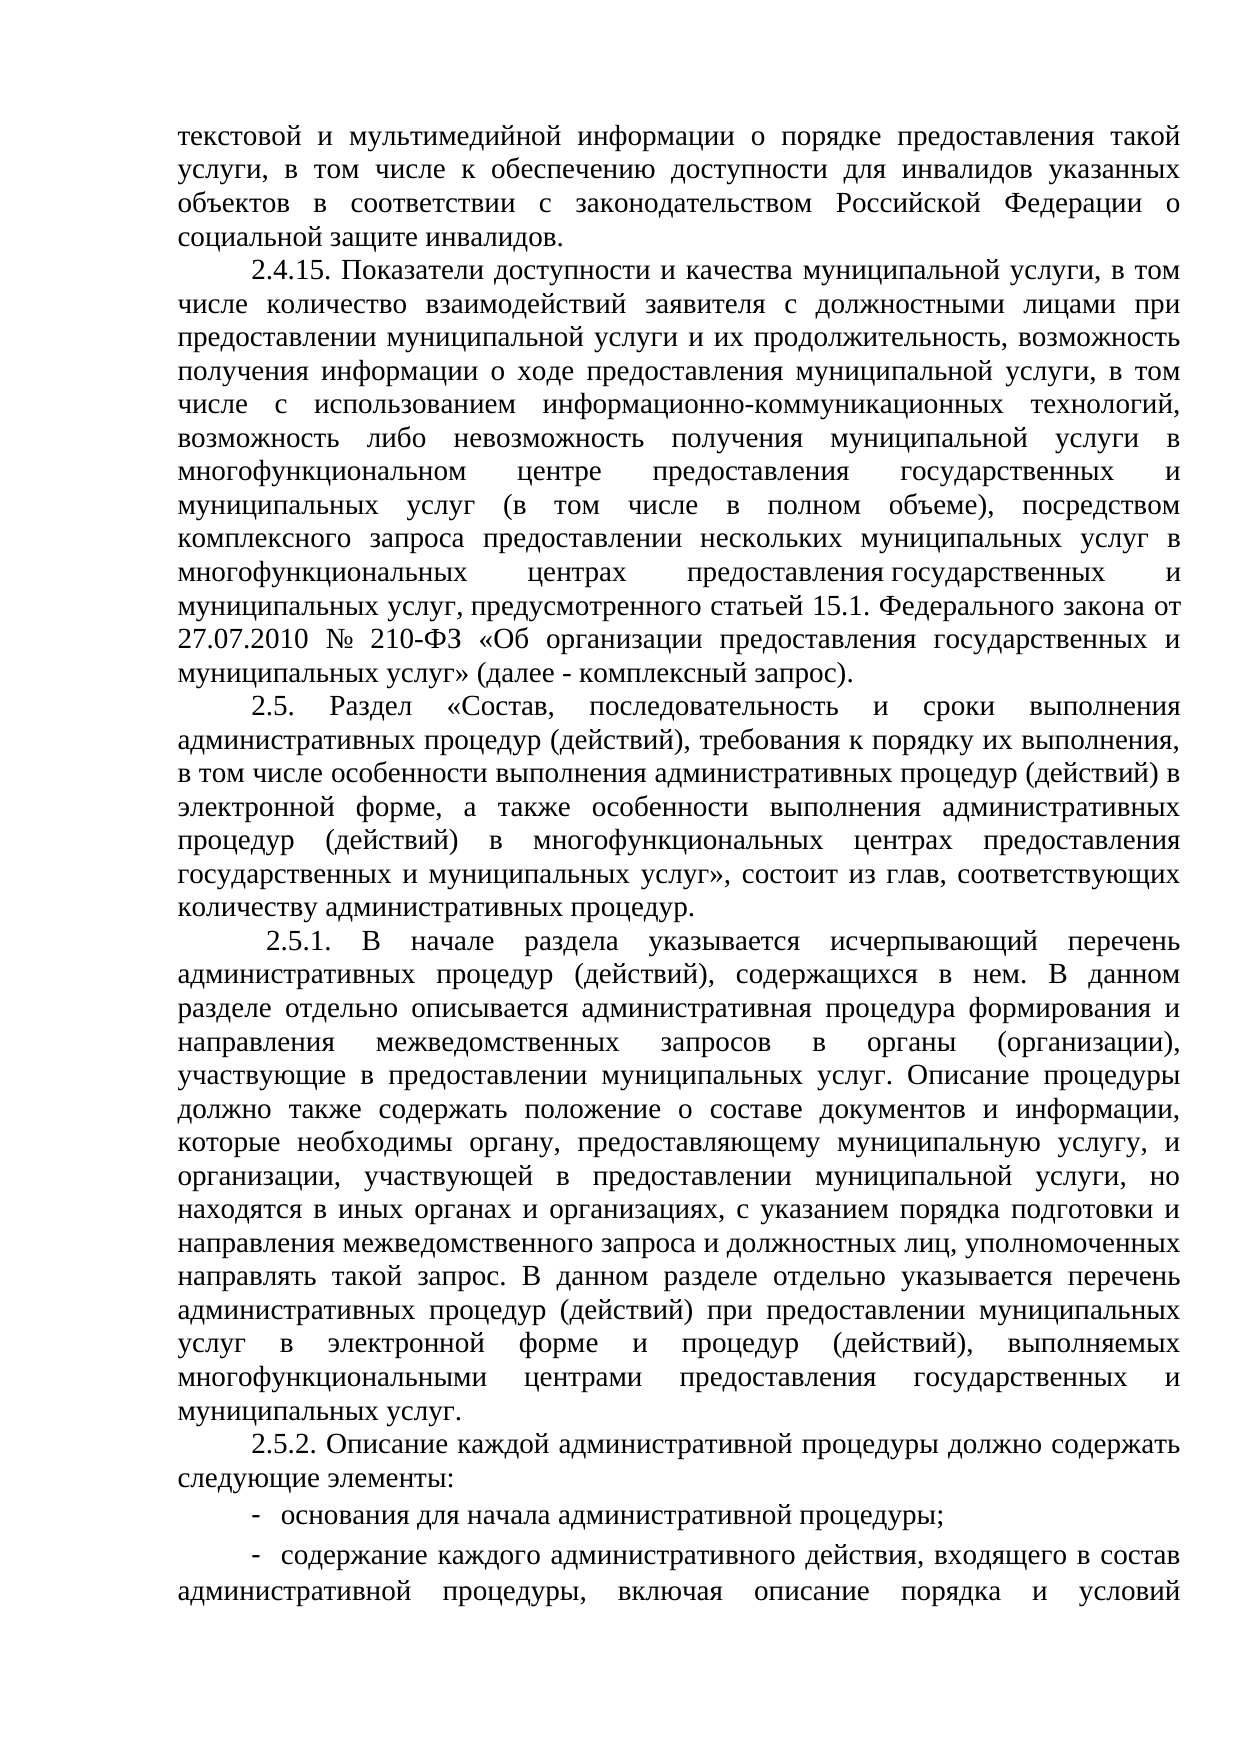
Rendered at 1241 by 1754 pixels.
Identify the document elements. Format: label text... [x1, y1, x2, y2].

list основания для начала административной процедуры; [177, 1493, 1181, 1533]
list 2.5. Раздел «Состав, последовательность и сроки выполнения административных процедур (действий), требования к порядку их выполнения, в том числе особенности выполнения административных процедур (действий) в электронной форме, а также особенности выполнения административных процедур (действий) в многофункциональных центрах предоставления государственных и муниципальных услуг», состоит из глав, соответствующих количеству административных процедур. [177, 688, 1181, 923]
list 2.5.2. Описание каждой административной процедуры должно содержать следующие элементы: [177, 1426, 1181, 1493]
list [177, 118, 1181, 252]
list 2.5.1. В начале раздела указывается исчерпывающий перечень административных процедур (действий), содержащихся в нем. В данном разделе отдельно описывается административная процедура формирования и направления межведомственных запросов в органы (организации), участвующие в предоставлении муниципальных услуг. Описание процедуры должно также содержать положение о составе документов и информации, которые необходимы органу, предоставляющему муниципальную услугу, и организации, участвующей в предоставлении муниципальной услуги, но находятся в иных органах и организациях, с указанием порядка подготовки и направления межведомственного запроса и должностных лиц, уполномоченных направлять такой запрос. В данном разделе отдельно указывается перечень административных процедур (действий) при предоставлении муниципальных услуг в электронной форме и процедур (действий), выполняемых многофункциональными центрами предоставления государственных и муниципальных услуг. [177, 923, 1181, 1426]
list 2.4.15. Показатели доступности и качества муниципальной услуги, в том числе количество взаимодействий заявителя с должностными лицами при предоставлении муниципальной услуги и их продолжительность, возможность получения информации о ходе предоставления муниципальной услуги, в том числе с использованием информационно-коммуникационных технологий, возможность либо невозможность получения муниципальной услуги в многофункциональном центре предоставления государственных и муниципальных услуг (в том числе в полном объеме), посредством комплексного запроса предоставлении нескольких муниципальных услуг в многофункциональных центрах предоставления государственных и муниципальных услуг, предусмотренного статьей 15.1. Федерального закона от 27.07.2010 № 210-ФЗ «Об организации предоставления государственных и муниципальных услуг» (далее - комплексный запрос). [177, 252, 1181, 688]
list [177, 1533, 1181, 1606]
